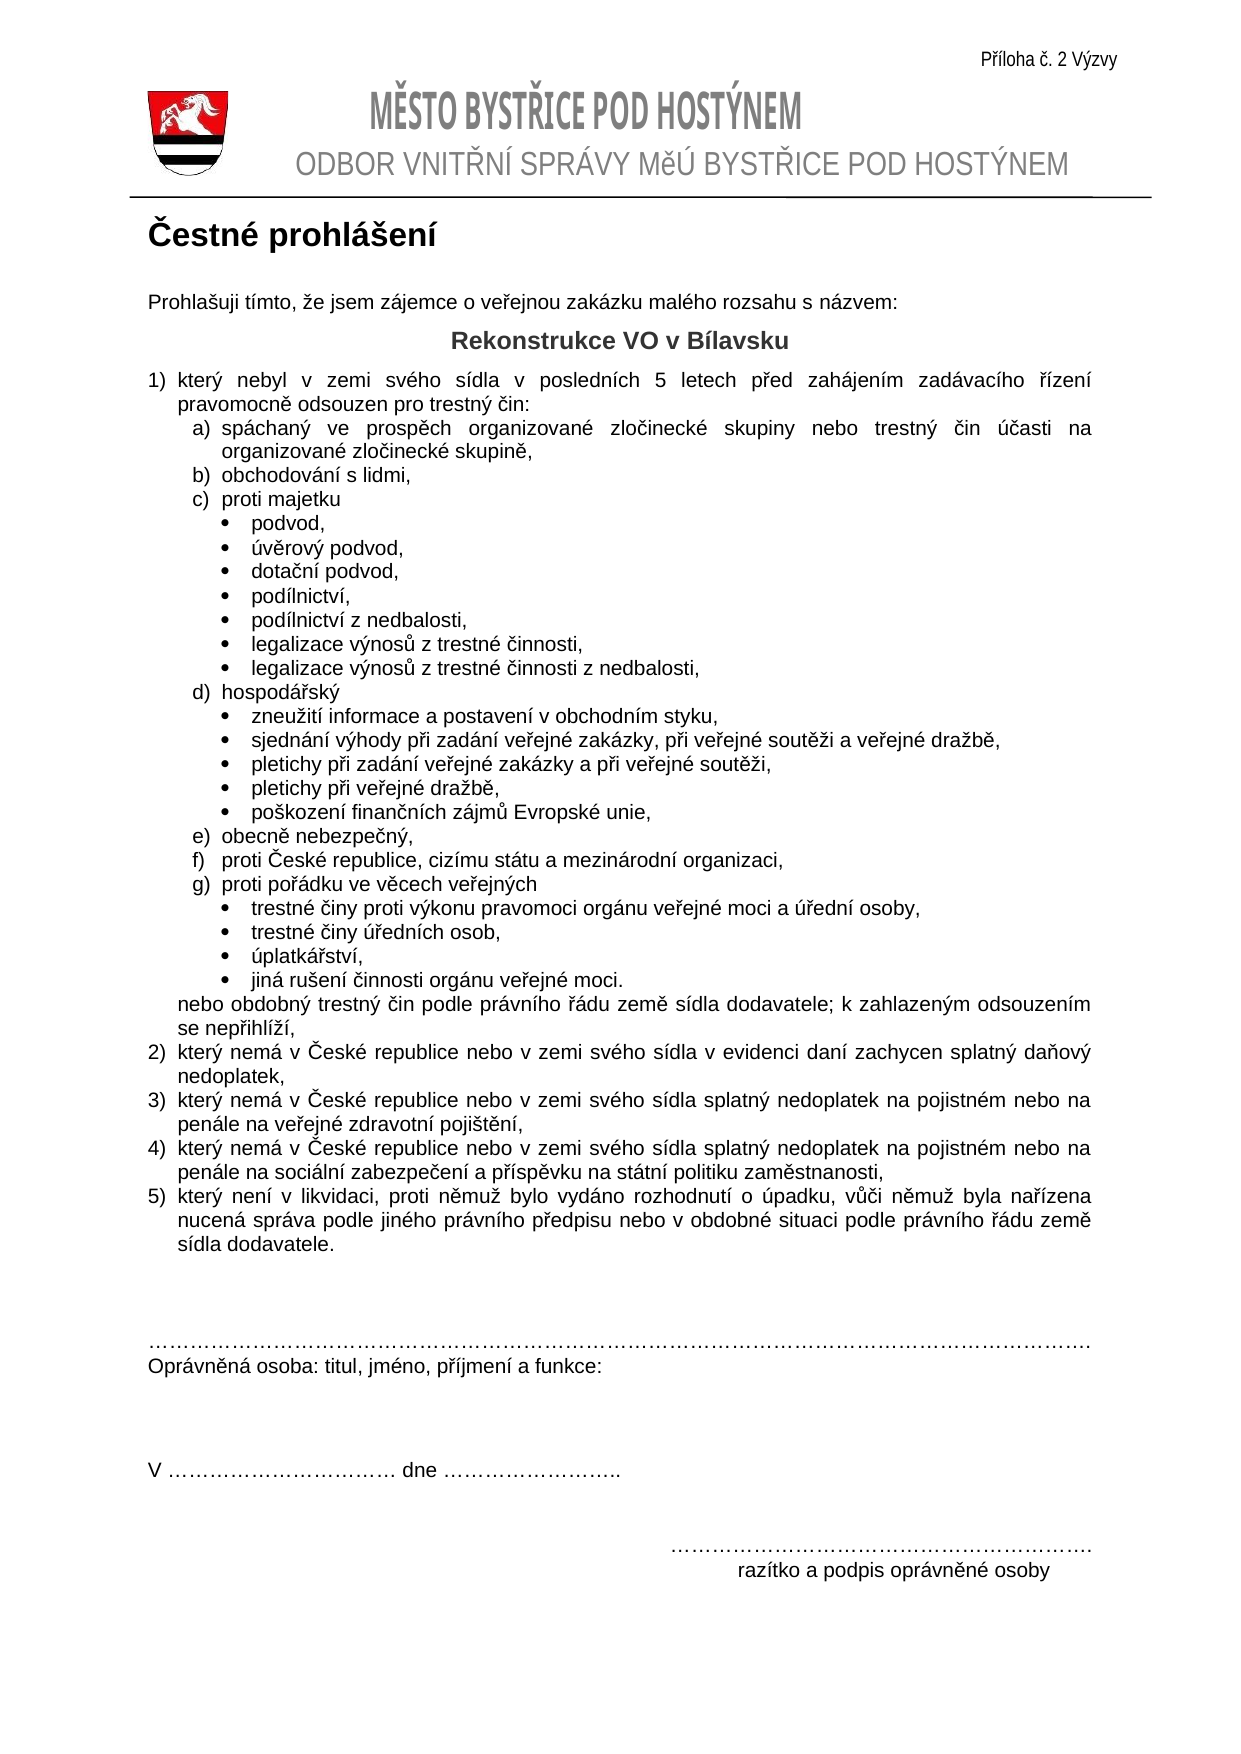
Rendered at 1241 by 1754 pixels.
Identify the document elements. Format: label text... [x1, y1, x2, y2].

list podílnictví z nedbalosti, [221, 607, 1093, 632]
text razítko a podpis oprávněné osoby [148, 1557, 1093, 1582]
list trestné činy proti výkonu pravomoci orgánu veřejné moci a úřední osoby, [221, 896, 1093, 920]
text ……………………………………………………. [590, 1532, 1093, 1557]
list podílnictví, [221, 583, 1093, 607]
list který nemá v České republice nebo v zemi svého sídla v evidenci daní zachycen splatný daňový nedoplatek, [148, 1040, 1093, 1088]
list proti pořádku ve věcech veřejných [192, 872, 1093, 896]
list který nebyl v zemi svého sídla v posledních 5 letech před zahájením zadávacího řízení pravomocně odsouzen pro trestný čin: [148, 367, 1093, 415]
text Oprávněná osoba: titul, jméno, příjmení a funkce: [148, 1352, 1093, 1377]
text ………………………………………………………………………………………………………………………. [148, 1327, 1093, 1352]
list úvěrový podvod, [221, 535, 1093, 559]
list dotační podvod, [221, 559, 1093, 583]
subtitle Čestné prohlášení [148, 215, 1093, 253]
list poškození finančních zájmů Evropské unie, [221, 800, 1093, 824]
list proti České republice, cizímu státu a mezinárodní organizaci, [192, 848, 1093, 872]
list podvod, [221, 511, 1093, 535]
list sjednání výhody při zadání veřejné zakázky, při veřejné soutěži a veřejné dražbě, [221, 728, 1093, 752]
list který nemá v České republice nebo v zemi svého sídla splatný nedoplatek na pojistném nebo na penále na sociální zabezpečení a příspěvku na státní politiku zaměstnanosti, [148, 1136, 1093, 1184]
list jiná rušení činnosti orgánu veřejné moci. [221, 968, 1093, 992]
list legalizace výnosů z trestné činnosti z nedbalosti, [221, 656, 1093, 680]
list legalizace výnosů z trestné činnosti, [221, 632, 1093, 656]
list který není v likvidaci, proti němuž bylo vydáno rozhodnutí o úpadku, vůči němuž byla nařízena nucená správa podle jiného právního předpisu nebo v obdobné situaci podle právního řádu země sídla dodavatele. [148, 1184, 1093, 1256]
list pletichy při veřejné dražbě, [221, 776, 1093, 800]
list úplatkářství, [221, 944, 1093, 968]
list pletichy při zadání veřejné zakázky a při veřejné soutěži, [221, 752, 1093, 776]
list trestné činy úředních osob, [221, 920, 1093, 944]
picture [147, 91, 229, 176]
text Rekonstrukce VO v Bílavsku [148, 326, 1093, 355]
list hospodářský [192, 680, 1093, 704]
list proti majetku [192, 487, 1093, 511]
list obchodování s lidmi, [192, 463, 1093, 487]
text Prohlašuji tímto, že jsem zájemce o veřejnou zakázku malého rozsahu s názvem: [148, 290, 1093, 314]
list zneužití informace a postavení v obchodním styku, [221, 704, 1093, 728]
text nebo obdobný trestný čin podle právního řádu země sídla dodavatele; k zahlazeným odsouzením se nepřihlíží, [177, 992, 1093, 1040]
list spáchaný ve prospěch organizované zločinecké skupiny nebo trestný čin účasti na organizované zločinecké skupině, [192, 415, 1093, 463]
list který nemá v České republice nebo v zemi svého sídla splatný nedoplatek na pojistném nebo na penále na veřejné zdravotní pojištění, [148, 1088, 1093, 1136]
text V …………………………… dne …………………….. [148, 1457, 1093, 1482]
list obecně nebezpečný, [192, 824, 1093, 848]
